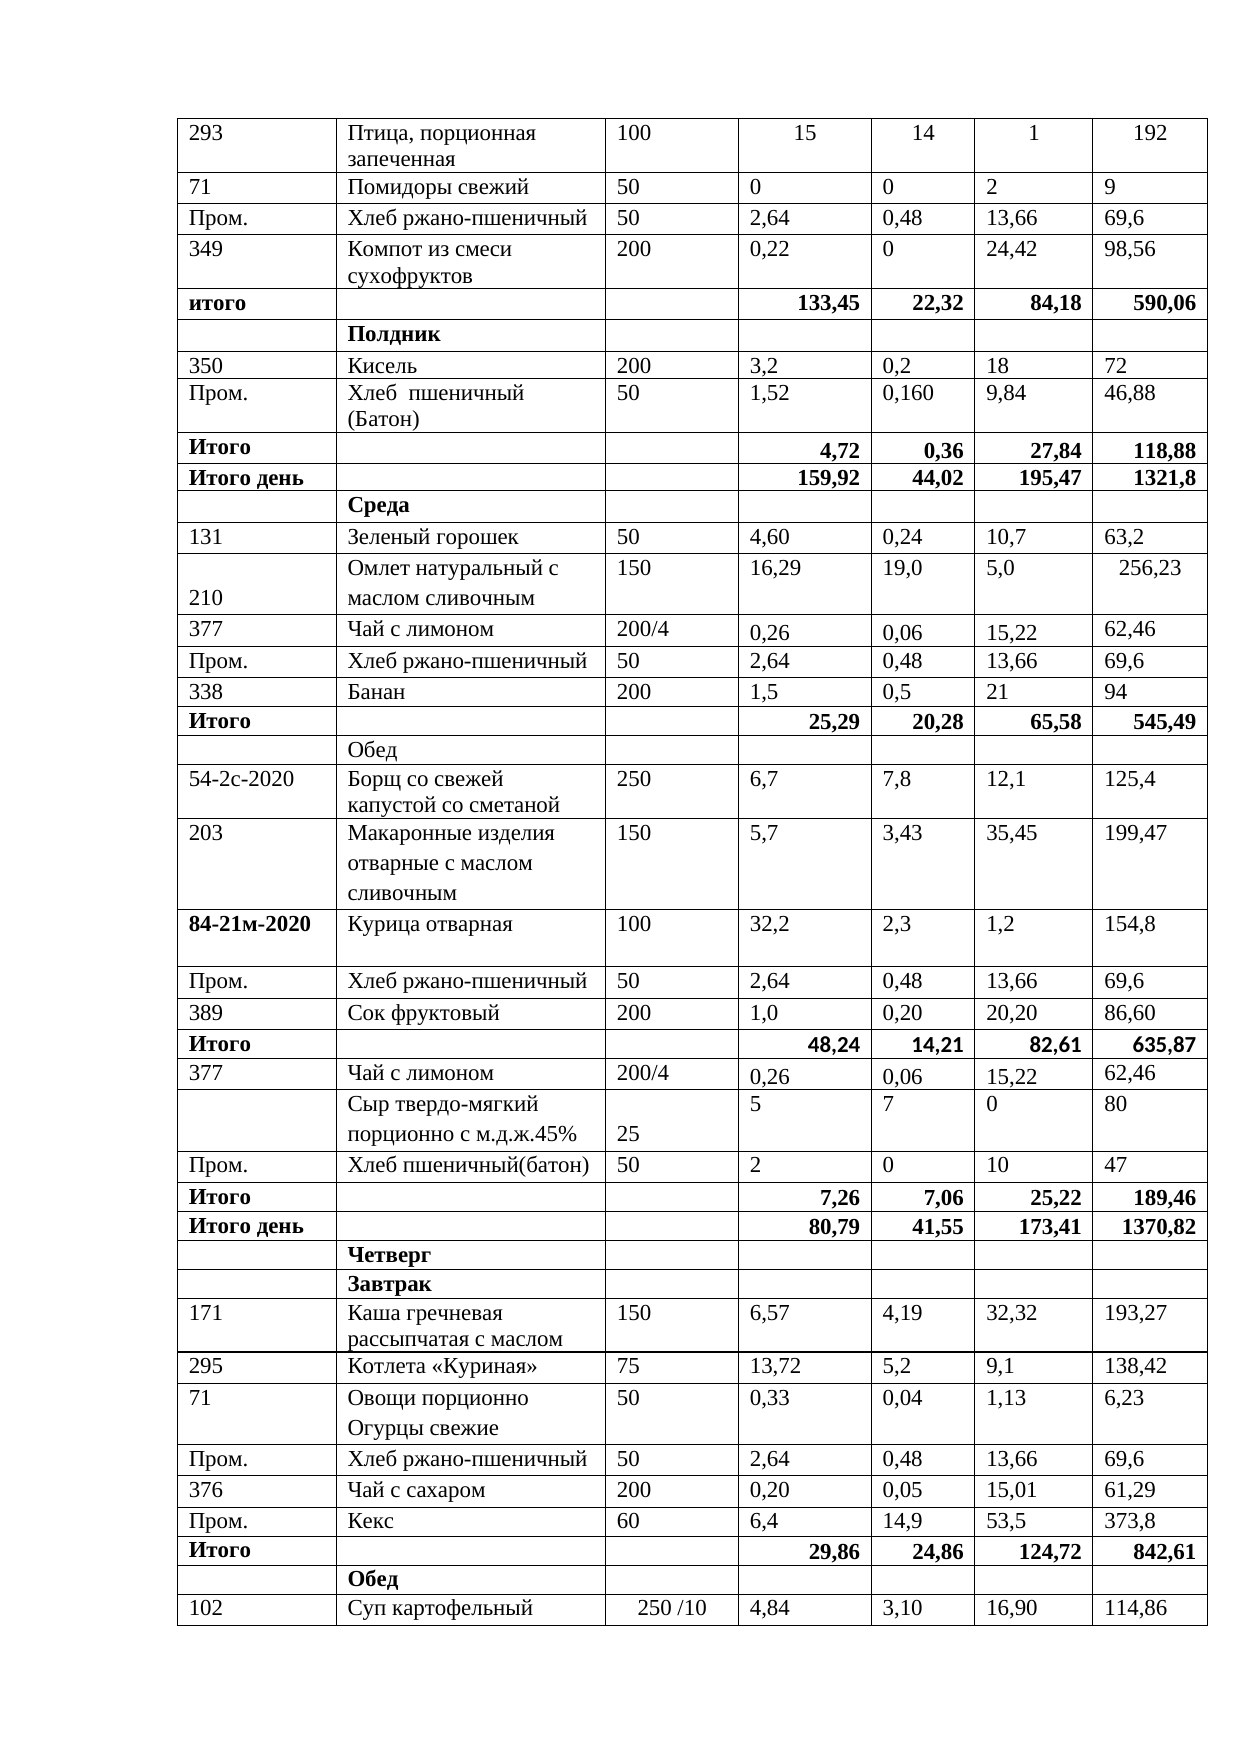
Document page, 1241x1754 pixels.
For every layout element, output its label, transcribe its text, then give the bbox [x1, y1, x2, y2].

table_cell [337, 1030, 605, 1058]
table_cell [178, 1566, 336, 1593]
table_cell Хлеб ржано-пшеничный [337, 1445, 605, 1475]
table_cell 173,41 [975, 1212, 1092, 1240]
table_cell 19,0 [872, 554, 974, 614]
table_cell 63,2 [1093, 523, 1207, 553]
table_cell 69,6 [1093, 1445, 1207, 1475]
table_cell [872, 1270, 974, 1298]
table_cell 50 [606, 204, 738, 234]
table_cell [739, 491, 871, 522]
table_cell 25,22 [975, 1183, 1092, 1211]
table_cell 0 [872, 235, 974, 288]
table_cell 0,48 [872, 1445, 974, 1475]
table_cell 1 [975, 119, 1092, 172]
table_cell 159,92 [739, 464, 871, 490]
table_cell [178, 491, 336, 522]
table_cell 635,87 [1093, 1030, 1207, 1058]
table_cell [739, 1270, 871, 1298]
table_cell 0,48 [872, 647, 974, 677]
table_cell [872, 320, 974, 351]
table_cell [606, 433, 738, 463]
table_cell 131 [178, 523, 336, 553]
table_cell 62,46 [1093, 1059, 1207, 1089]
table_cell Банан [337, 678, 605, 706]
table_cell 10,7 [975, 523, 1092, 553]
table_cell 46,88 [1093, 379, 1207, 432]
table_cell [337, 289, 605, 319]
table_cell Итого день [178, 464, 336, 490]
table_cell 200 [606, 1476, 738, 1507]
table_cell 24,86 [872, 1537, 974, 1564]
table_cell 6,57 [739, 1299, 871, 1351]
table_cell 200 [606, 235, 738, 288]
table_cell Пром. [178, 1152, 336, 1182]
table_cell 41,55 [872, 1212, 974, 1240]
table_cell 0,24 [872, 523, 974, 553]
table_cell 15,22 [975, 615, 1092, 646]
table_cell 200/4 [606, 1059, 738, 1089]
table_cell 7,8 [872, 765, 974, 817]
table_cell 69,6 [1093, 204, 1207, 234]
table_cell [872, 491, 974, 522]
table_cell 82,61 [975, 1030, 1092, 1058]
table_cell [606, 1183, 738, 1211]
table_cell 14 [872, 119, 974, 172]
table_cell 1370,82 [1093, 1212, 1207, 1240]
table_cell [606, 1566, 738, 1593]
table_cell Хлеб пшеничный (Батон) [337, 379, 605, 432]
table_cell [606, 1537, 738, 1564]
table_cell [1093, 1566, 1207, 1593]
table_cell 20,20 [975, 999, 1092, 1029]
table_cell 16,90 [975, 1595, 1092, 1625]
table_cell 4,60 [739, 523, 871, 553]
table_cell 545,49 [1093, 707, 1207, 735]
table_cell [178, 320, 336, 351]
table_cell 9,84 [975, 379, 1092, 432]
table_cell Пром. [178, 379, 336, 432]
table_cell 48,24 [739, 1030, 871, 1058]
table_cell Пром. [178, 204, 336, 234]
table_cell 71 [178, 173, 336, 203]
table_cell 256,23 [1093, 554, 1207, 614]
table_cell 0,2 [872, 352, 974, 378]
table_cell 171 [178, 1299, 336, 1351]
table_cell 210 [178, 554, 336, 614]
table_cell 20,28 [872, 707, 974, 735]
table_cell 47 [1093, 1152, 1207, 1182]
table_cell Пром. [178, 967, 336, 997]
table_cell [739, 1566, 871, 1593]
table_cell 102 [178, 1595, 336, 1625]
table_cell 32,32 [975, 1299, 1092, 1351]
table_cell 0,5 [872, 678, 974, 706]
table_cell [606, 1212, 738, 1240]
table_cell Хлеб ржано-пшеничный [337, 204, 605, 234]
table_cell 0,48 [872, 967, 974, 997]
table_cell Кекс [337, 1508, 605, 1536]
table_cell 0,04 [872, 1384, 974, 1444]
table_cell 349 [178, 235, 336, 288]
table_cell 195,47 [975, 464, 1092, 490]
table_cell [606, 707, 738, 735]
table_cell 13,66 [975, 204, 1092, 234]
table_cell 377 [178, 615, 336, 646]
table_cell 72 [1093, 352, 1207, 378]
table_cell 69,6 [1093, 967, 1207, 997]
table_cell Хлеб ржано-пшеничный [337, 967, 605, 997]
table_cell 71 [178, 1384, 336, 1444]
table_cell 1,2 [975, 910, 1092, 966]
table_cell 65,58 [975, 707, 1092, 735]
table_cell [872, 1566, 974, 1593]
table_cell 13,66 [975, 647, 1092, 677]
table_cell 199,47 [1093, 819, 1207, 909]
table_cell Итого [178, 1030, 336, 1058]
table_cell Курица отварная [337, 910, 605, 966]
table_cell 94 [1093, 678, 1207, 706]
table_cell Итого [178, 433, 336, 463]
table_cell 98,56 [1093, 235, 1207, 288]
table_cell 0,05 [872, 1476, 974, 1507]
table_cell 15 [739, 119, 871, 172]
table_cell 6,7 [739, 765, 871, 817]
table_cell Каша гречневая рассыпчатая с маслом [337, 1299, 605, 1351]
table_cell 250 /10 [606, 1595, 738, 1625]
table_cell [739, 320, 871, 351]
table_cell 80,79 [739, 1212, 871, 1240]
table_cell Итого [178, 1537, 336, 1564]
table_cell 7,26 [739, 1183, 871, 1211]
table_cell 75 [606, 1353, 738, 1383]
table_cell Овощи порционно Огурцы свежие [337, 1384, 605, 1444]
table_cell 1,13 [975, 1384, 1092, 1444]
table_cell [606, 491, 738, 522]
table_cell 2,64 [739, 647, 871, 677]
table_cell 138,42 [1093, 1353, 1207, 1383]
table_cell 25,29 [739, 707, 871, 735]
table_cell [1093, 1241, 1207, 1269]
table_cell 389 [178, 999, 336, 1029]
table_cell 15,01 [975, 1476, 1092, 1507]
table_cell [872, 736, 974, 764]
table_cell 53,5 [975, 1508, 1092, 1536]
table_cell [1093, 1270, 1207, 1298]
table_cell 2 [739, 1152, 871, 1182]
table_cell [606, 1241, 738, 1269]
table_cell [975, 1270, 1092, 1298]
table_cell 3,43 [872, 819, 974, 909]
table_cell 50 [606, 1152, 738, 1182]
table_cell [337, 433, 605, 463]
table_cell 22,32 [872, 289, 974, 319]
table_cell Итого [178, 707, 336, 735]
table_cell 84,18 [975, 289, 1092, 319]
table_cell 5,2 [872, 1353, 974, 1383]
table_cell 50 [606, 379, 738, 432]
table_cell [606, 1030, 738, 1058]
table_cell 4,72 [739, 433, 871, 463]
table_cell [606, 1270, 738, 1298]
table_cell [975, 1241, 1092, 1269]
table_cell 0,20 [739, 1476, 871, 1507]
table_cell 200/4 [606, 615, 738, 646]
table_cell Зеленый горошек [337, 523, 605, 553]
table_cell Котлета «Куриная» [337, 1353, 605, 1383]
table_cell 3,2 [739, 352, 871, 378]
table_cell Итого день [178, 1212, 336, 1240]
table_cell 35,45 [975, 819, 1092, 909]
table_cell Макаронные изделия отварные с маслом сливочным [337, 819, 605, 909]
table_cell 189,46 [1093, 1183, 1207, 1211]
table_cell 133,45 [739, 289, 871, 319]
table_cell 2,64 [739, 1445, 871, 1475]
table_cell 7,06 [872, 1183, 974, 1211]
table_cell 200 [606, 678, 738, 706]
table_cell 29,86 [739, 1537, 871, 1564]
table_cell Обед [337, 1566, 605, 1593]
table_cell [337, 1183, 605, 1211]
table_cell [1093, 491, 1207, 522]
table_cell 13,66 [975, 967, 1092, 997]
table_cell Хлеб пшеничный(батон) [337, 1152, 605, 1182]
table_cell 7 [872, 1090, 974, 1151]
table_cell Помидоры свежий [337, 173, 605, 203]
table_cell 0,26 [739, 1059, 871, 1089]
table_cell 590,06 [1093, 289, 1207, 319]
table_cell 84-21м-2020 [178, 910, 336, 966]
table_cell итого [178, 289, 336, 319]
table_cell [606, 464, 738, 490]
table_cell [1093, 320, 1207, 351]
table_cell 377 [178, 1059, 336, 1089]
table_cell [606, 736, 738, 764]
table_cell 50 [606, 523, 738, 553]
table_cell [739, 736, 871, 764]
table_cell Чай с лимоном [337, 1059, 605, 1089]
table_cell Чай с лимоном [337, 615, 605, 646]
table_cell 2,64 [739, 967, 871, 997]
table_cell [606, 320, 738, 351]
table_cell 1,52 [739, 379, 871, 432]
table_cell 16,29 [739, 554, 871, 614]
table_cell 0,160 [872, 379, 974, 432]
table_cell 61,29 [1093, 1476, 1207, 1507]
table_cell 0 [872, 1152, 974, 1182]
table_cell 2 [975, 173, 1092, 203]
table_cell 18 [975, 352, 1092, 378]
table_cell Пром. [178, 1508, 336, 1536]
table_cell 1,0 [739, 999, 871, 1029]
table_cell 293 [178, 119, 336, 172]
table_cell Омлет натуральный с маслом сливочным [337, 554, 605, 614]
table_cell 0,36 [872, 433, 974, 463]
table_cell 24,42 [975, 235, 1092, 288]
table_cell [872, 1241, 974, 1269]
table_cell 62,46 [1093, 615, 1207, 646]
table_cell [975, 736, 1092, 764]
table_cell [337, 464, 605, 490]
table_cell Кисель [337, 352, 605, 378]
table_cell 44,02 [872, 464, 974, 490]
table_cell [739, 1241, 871, 1269]
table_cell 0 [975, 1090, 1092, 1151]
table_cell 6,4 [739, 1508, 871, 1536]
table_cell 0 [739, 173, 871, 203]
table_cell 32,2 [739, 910, 871, 966]
table_cell 842,61 [1093, 1537, 1207, 1564]
table_cell 9,1 [975, 1353, 1092, 1383]
table_cell [337, 707, 605, 735]
table_cell Сыр твердо-мягкий порционно с м.д.ж.45% [337, 1090, 605, 1151]
table_cell 12,1 [975, 765, 1092, 817]
table_cell Компот из смеси сухофруктов [337, 235, 605, 288]
table_cell Среда [337, 491, 605, 522]
table_cell Пром. [178, 647, 336, 677]
table_cell 250 [606, 765, 738, 817]
table_cell Птица, порционная запеченная [337, 119, 605, 172]
table_cell 100 [606, 119, 738, 172]
table_cell 2,3 [872, 910, 974, 966]
table_cell [178, 1270, 336, 1298]
table_cell 1,5 [739, 678, 871, 706]
table_cell Четверг [337, 1241, 605, 1269]
table_cell Борщ со свежей капустой со сметаной [337, 765, 605, 817]
table_cell 203 [178, 819, 336, 909]
table_cell 13,72 [739, 1353, 871, 1383]
table_cell Чай с сахаром [337, 1476, 605, 1507]
table_cell [178, 736, 336, 764]
table_cell Полдник [337, 320, 605, 351]
table_cell 14,21 [872, 1030, 974, 1058]
table_cell 100 [606, 910, 738, 966]
table_cell 150 [606, 819, 738, 909]
table_cell 21 [975, 678, 1092, 706]
table_cell 0,22 [739, 235, 871, 288]
table_cell [975, 491, 1092, 522]
table_cell 0,26 [739, 615, 871, 646]
table_cell 9 [1093, 173, 1207, 203]
table_cell 124,72 [975, 1537, 1092, 1564]
table_cell 60 [606, 1508, 738, 1536]
table_cell 150 [606, 554, 738, 614]
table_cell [337, 1595, 605, 1625]
table_cell 3,10 [872, 1595, 974, 1625]
table_cell 25 [606, 1090, 738, 1151]
table_cell 4,19 [872, 1299, 974, 1351]
table_cell 50 [606, 647, 738, 677]
table_cell 6,23 [1093, 1384, 1207, 1444]
table_cell Обед [337, 736, 605, 764]
table_cell 2,64 [739, 204, 871, 234]
table_cell 125,4 [1093, 765, 1207, 817]
table_cell 1321,8 [1093, 464, 1207, 490]
table_cell [1093, 736, 1207, 764]
table_cell 50 [606, 1384, 738, 1444]
table_cell 86,60 [1093, 999, 1207, 1029]
table_cell 50 [606, 967, 738, 997]
table_cell [975, 320, 1092, 351]
table_cell 0,20 [872, 999, 974, 1029]
table_cell 4,84 [739, 1595, 871, 1625]
table_cell 50 [606, 173, 738, 203]
table_cell 13,66 [975, 1445, 1092, 1475]
table_cell 50 [606, 1445, 738, 1475]
table_cell Сок фруктовый [337, 999, 605, 1029]
table_cell 192 [1093, 119, 1207, 172]
table_cell 114,86 [1093, 1595, 1207, 1625]
table_cell 193,27 [1093, 1299, 1207, 1351]
table_cell Пром. [178, 1445, 336, 1475]
table_cell Хлеб ржано-пшеничный [337, 647, 605, 677]
table_cell 14,9 [872, 1508, 974, 1536]
table_cell 5 [739, 1090, 871, 1151]
table_cell [337, 1212, 605, 1240]
table_cell [178, 1241, 336, 1269]
table_cell 200 [606, 352, 738, 378]
table_cell 118,88 [1093, 433, 1207, 463]
table_cell 27,84 [975, 433, 1092, 463]
table_cell 0,48 [872, 204, 974, 234]
table_cell 15,22 [975, 1059, 1092, 1089]
table_cell 376 [178, 1476, 336, 1507]
table_cell 338 [178, 678, 336, 706]
table_cell 0 [872, 173, 974, 203]
table_cell 0,06 [872, 1059, 974, 1089]
table_cell 54-2с-2020 [178, 765, 336, 817]
table_cell 373,8 [1093, 1508, 1207, 1536]
table_cell 154,8 [1093, 910, 1207, 966]
table_cell [975, 1566, 1092, 1593]
table_cell [178, 1090, 336, 1151]
table_cell 350 [178, 352, 336, 378]
table_cell 0,06 [872, 615, 974, 646]
table_cell 200 [606, 999, 738, 1029]
table_cell [337, 1537, 605, 1564]
table_cell Завтрак [337, 1270, 605, 1298]
table_cell 5,7 [739, 819, 871, 909]
table_cell 5,0 [975, 554, 1092, 614]
table_cell [606, 289, 738, 319]
table_cell 80 [1093, 1090, 1207, 1151]
table_cell 0,33 [739, 1384, 871, 1444]
table_cell 69,6 [1093, 647, 1207, 677]
table_cell 295 [178, 1353, 336, 1383]
table_cell Итого [178, 1183, 336, 1211]
table_cell 150 [606, 1299, 738, 1351]
table_cell 10 [975, 1152, 1092, 1182]
